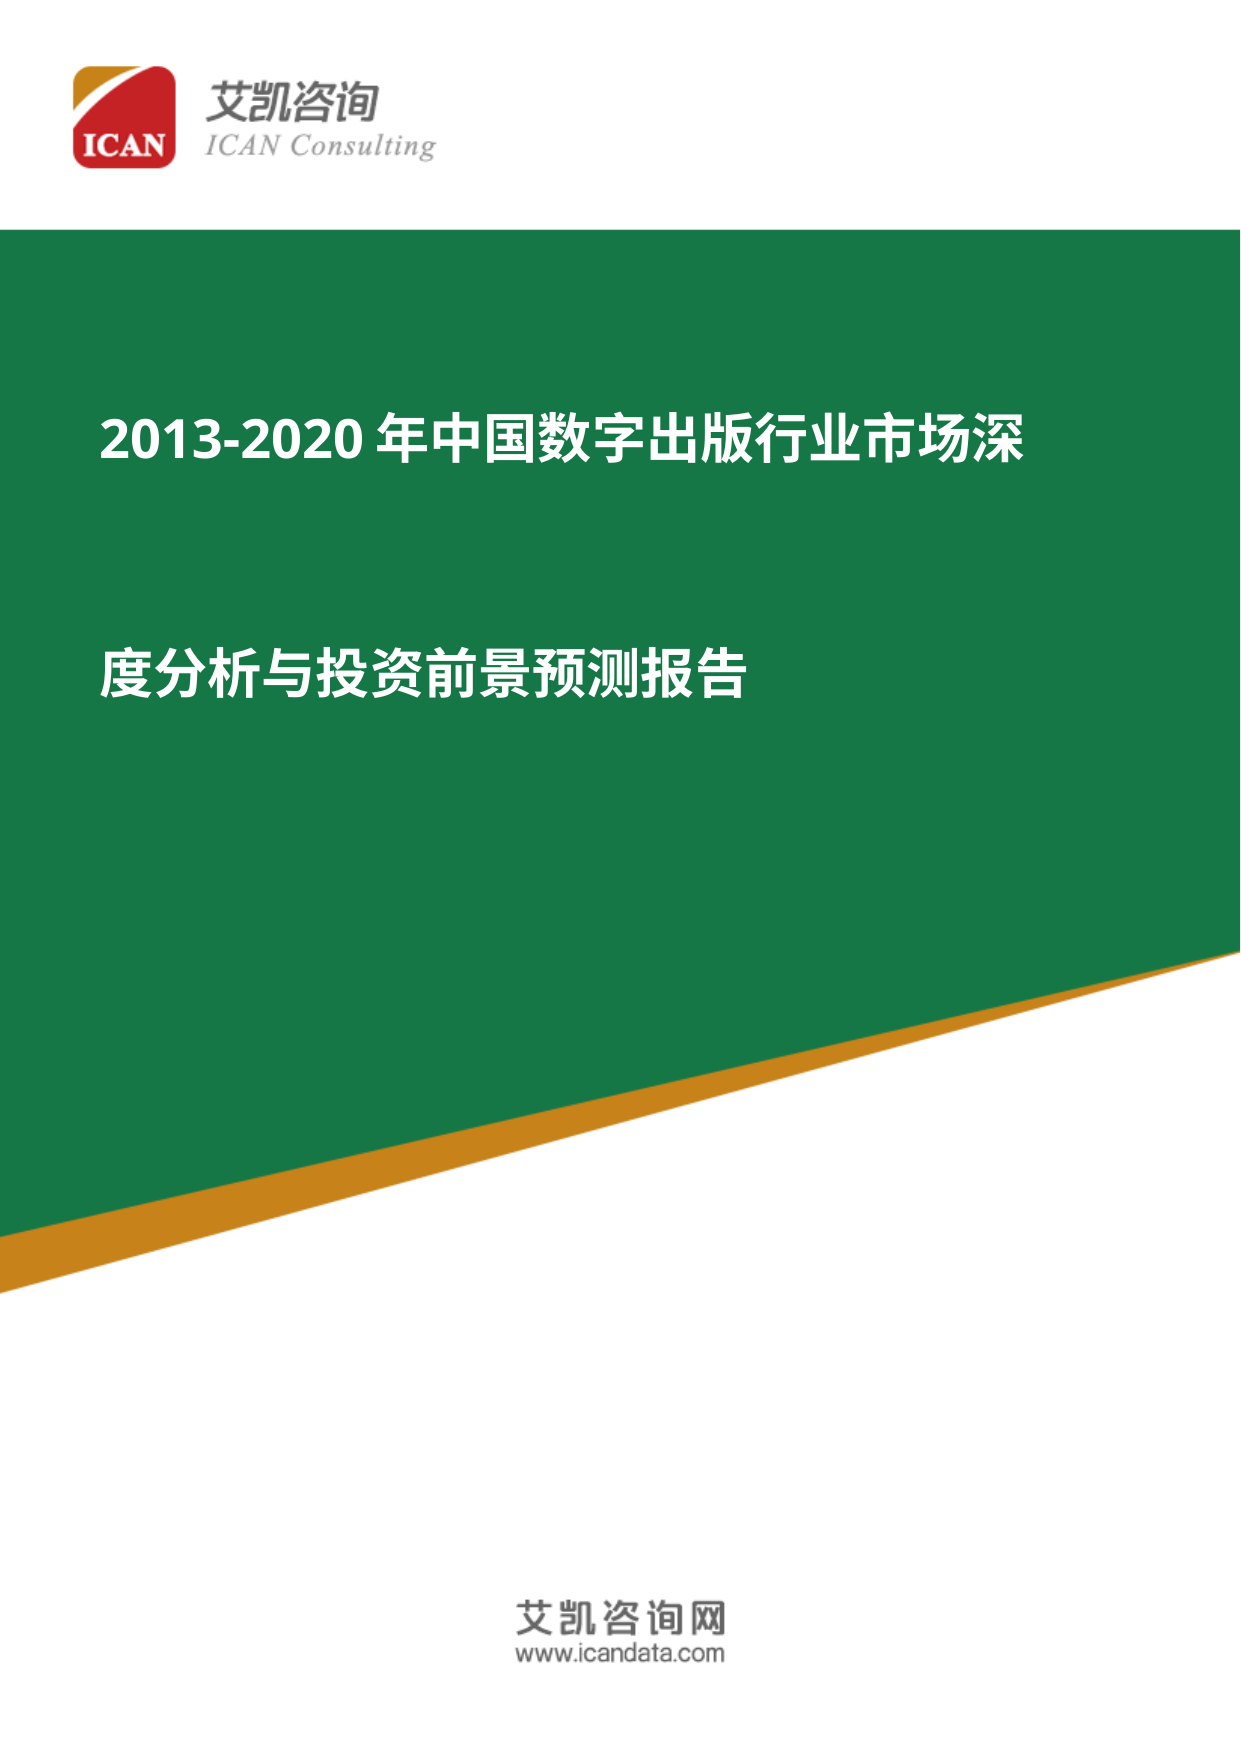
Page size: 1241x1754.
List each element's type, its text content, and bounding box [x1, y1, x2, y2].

subtitle 2013-2020年中国数字出版行业市场深度分析与投资前景预测报告 [99, 386, 1053, 718]
picture [0, 5, 1241, 1754]
